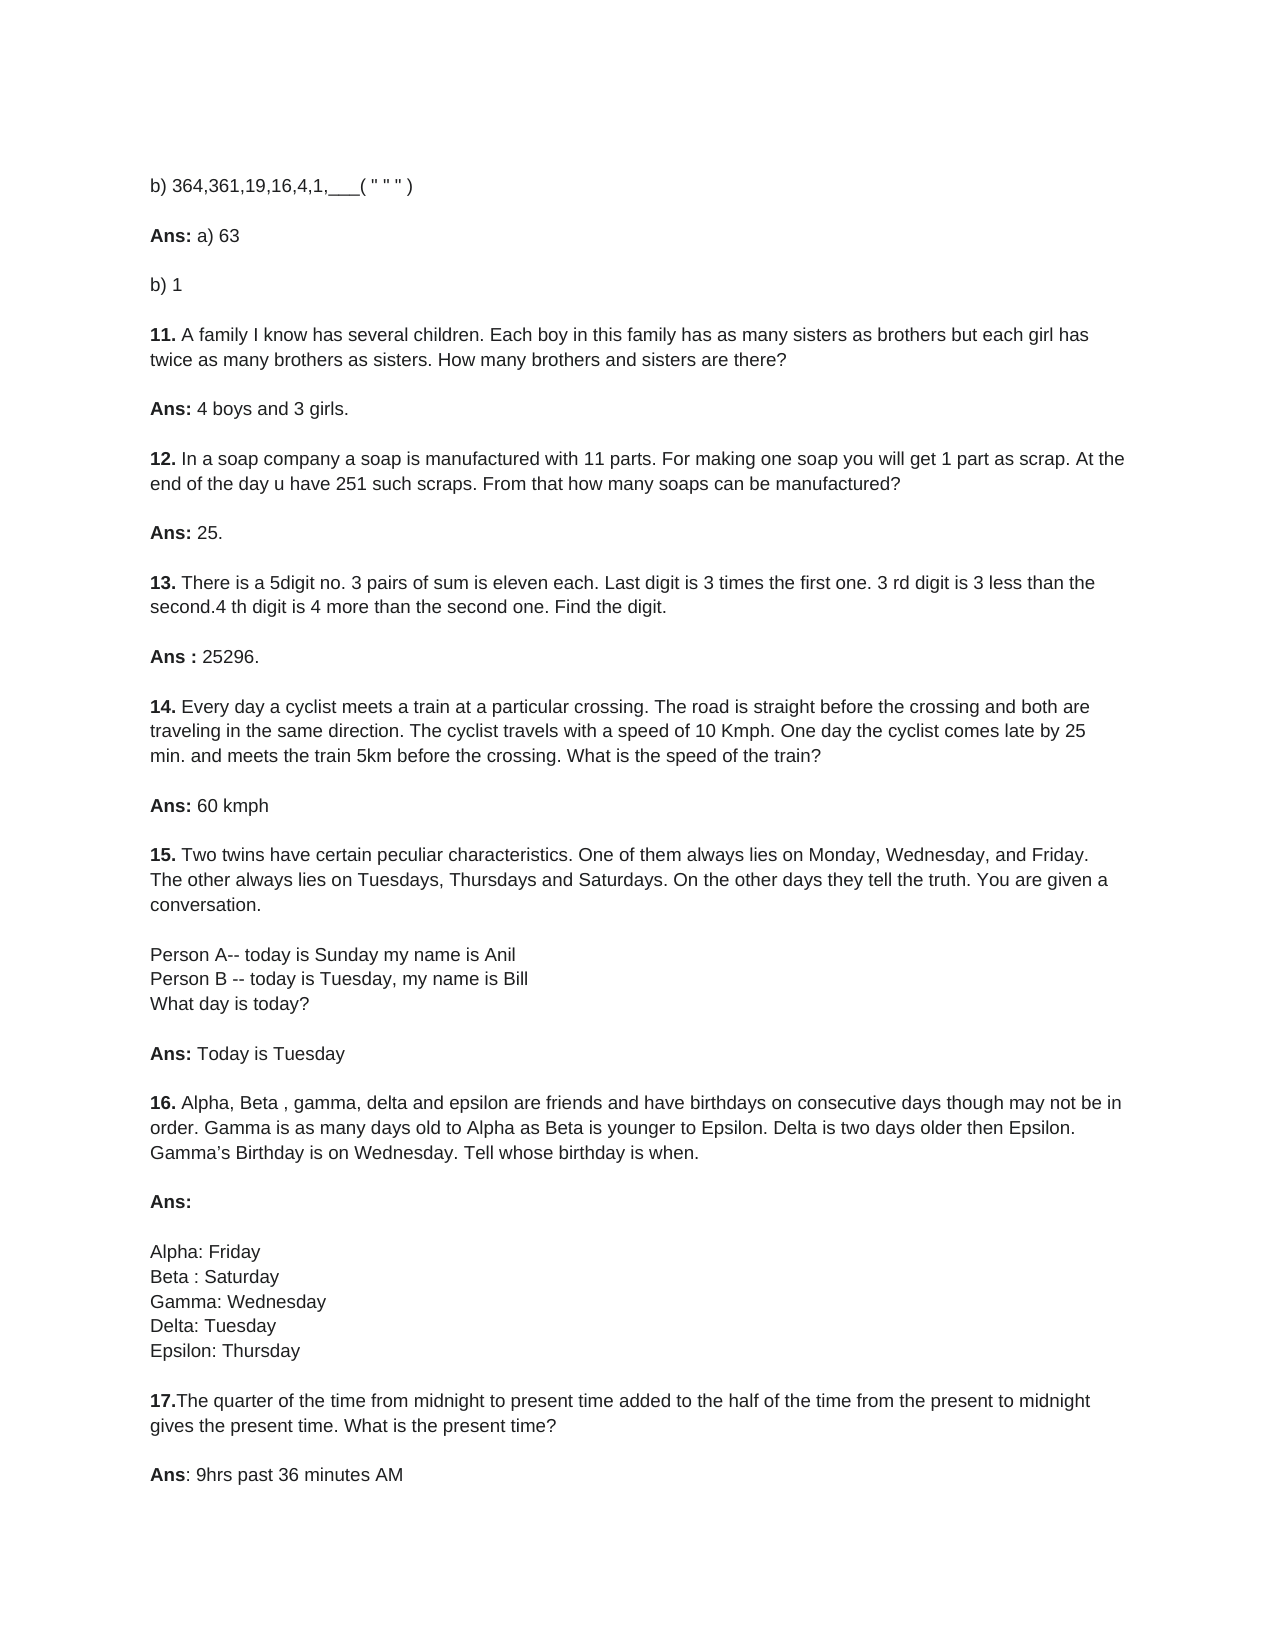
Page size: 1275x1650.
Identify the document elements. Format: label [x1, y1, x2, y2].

text [150, 469, 1125, 1486]
text [150, 150, 1125, 448]
